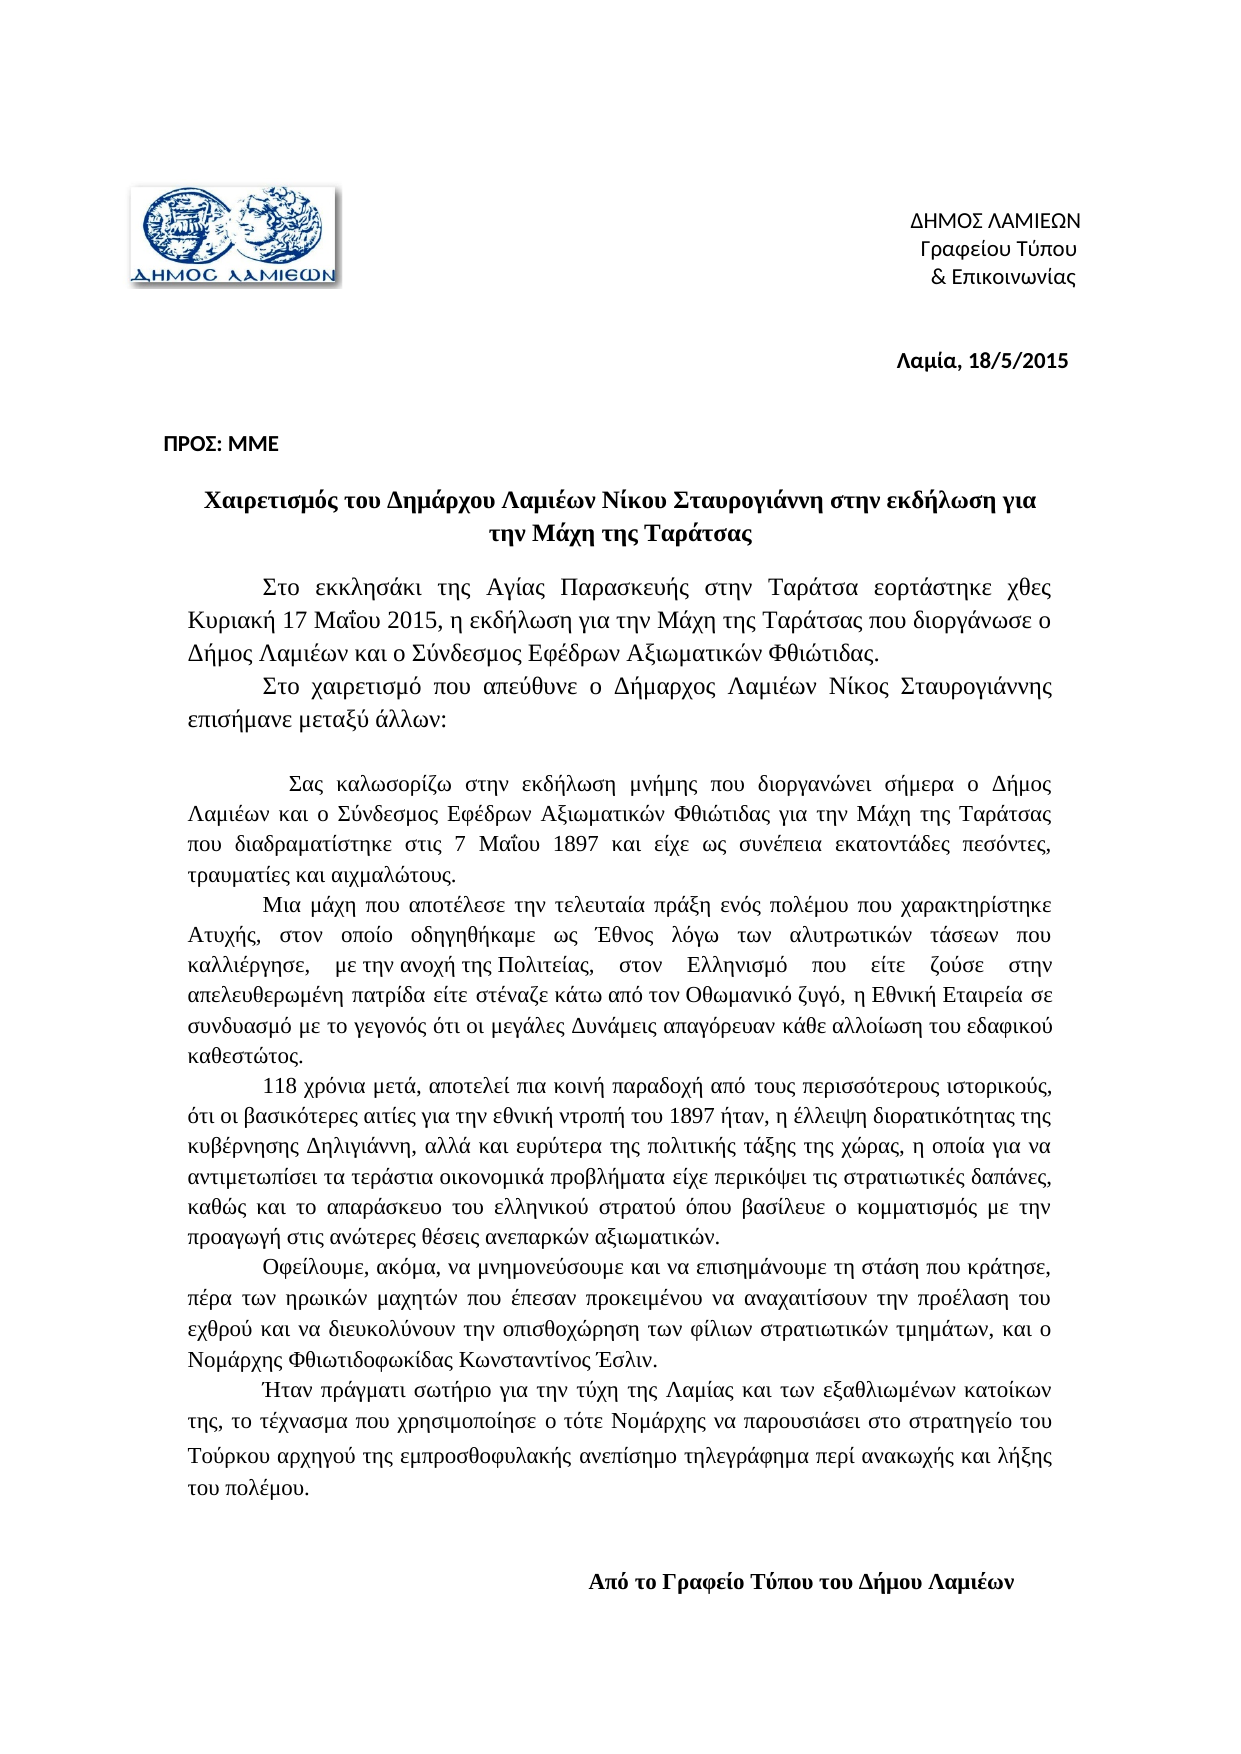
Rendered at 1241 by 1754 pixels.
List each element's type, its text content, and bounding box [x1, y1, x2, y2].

table_header ΔΗΜΟΣ ΛΑΜΙΕΩΝ Γραφείου Τύπου & Επικοινωνίας Λαμία, 18/5/2015 [554, 150, 1129, 485]
text Οφείλουμε, ακόμα, να μνημονεύσουμε και να επισημάνουμε τη στάση που κράτησε, πέρα των ηρωικών μαχητών που έπεσαν προκειμένου να αναχαιτίσουν την προέλαση του εχθρού και να διευκολύνουν την οπισθοχώρηση των φίλιων στρατιωτικών τμημάτων, και ο Νομάρχης Φθιωτιδοφωκίδας Κωνσταντίνος Έσλιν. [187, 1253, 1053, 1372]
text Χαιρετισμός του Δημάρχου Λαμιέων Νίκου Σταυρογιάννη στην εκδήλωση για την Μάχη της Ταράτσας [187, 485, 1053, 547]
picture [122, 178, 343, 289]
text Από το Γραφείο Τύπου του Δήμου Λαμιέων [187, 1568, 1053, 1594]
text Στο χαιρετισμό που απεύθυνε ο Δήμαρχος Λαμιέων Νίκος Σταυρογιάννης επισήμανε μεταξύ άλλων: [187, 671, 1053, 733]
table_header ΠΡΟΣ: ΜΜΕ [111, 150, 554, 485]
text Ήταν πράγματι σωτήριο για την τύχη της Λαμίας και των εξαθλιωμένων κατοίκων της, το τέχνασμα που χρησιμοποίησε ο τότε Νομάρχης να παρουσιάσει στο στρατηγείο του Τούρκου αρχηγού της εμπροσθοφυλακής ανεπίσημο τηλεγράφημα περί ανακωχής και λήξης του πολέμου. [187, 1376, 1053, 1501]
text 118 χρόνια μετά, αποτελεί πια κοινή παραδοχή από τους περισσότερους ιστορικούς, ότι οι βασικότερες αιτίες για την εθνική ντροπή του 1897 ήταν, η έλλειψη διορατικότητας της κυβέρνησης Δηλιγιάννη, αλλά και ευρύτερα της πολιτικής τάξης της χώρας, η οποία για να αντιμετωπίσει τα τεράστια οικονομικά προβλήματα είχε περικόψει τις στρατιωτικές δαπάνες, καθώς και το απαράσκευο του ελληνικού στρατού όπου βασίλευε ο κομματισμός με την προαγωγή στις ανώτερες θέσεις ανεπαρκών αξιωματικών. [187, 1072, 1053, 1249]
text Στο εκκλησάκι της Αγίας Παρασκευής στην Ταράτσα εορτάστηκε χθες Κυριακή 17 Μαΐου 2015, η εκδήλωση για την Μάχη της Ταράτσας που διοργάνωσε ο Δήμος Λαμιέων και ο Σύνδεσμος Εφέδρων Αξιωματικών Φθιώτιδας. [187, 572, 1053, 667]
text Σας καλωσορίζω στην εκδήλωση μνήμης που διοργανώνει σήμερα ο Δήμος Λαμιέων και ο Σύνδεσμος Εφέδρων Αξιωματικών Φθιώτιδας για την Μάχη της Ταράτσας που διαδραματίστηκε στις 7 Μαΐου 1897 και είχε ως συνέπεια εκατοντάδες πεσόντες, τραυματίες και αιχμαλώτους. [187, 770, 1053, 887]
text Μια μάχη που αποτέλεσε την τελευταία πράξη ενός πολέμου που χαρακτηρίστηκε Ατυχής, στον οποίο οδηγηθήκαμε ως Έθνος λόγω των αλυτρωτικών τάσεων που καλλιέργησε, με την ανοχή της Πολιτείας, στον Ελληνισμό που είτε ζούσε στην απελευθερωμένη πατρίδα είτε στέναζε κάτω από τον Οθωμανικό ζυγό, η Εθνική Εταιρεία σε συνδυασμό με το γεγονός ότι οι μεγάλες Δυνάμεις απαγόρευαν κάθε αλλοίωση του εδαφικού καθεστώτος. [187, 891, 1053, 1068]
